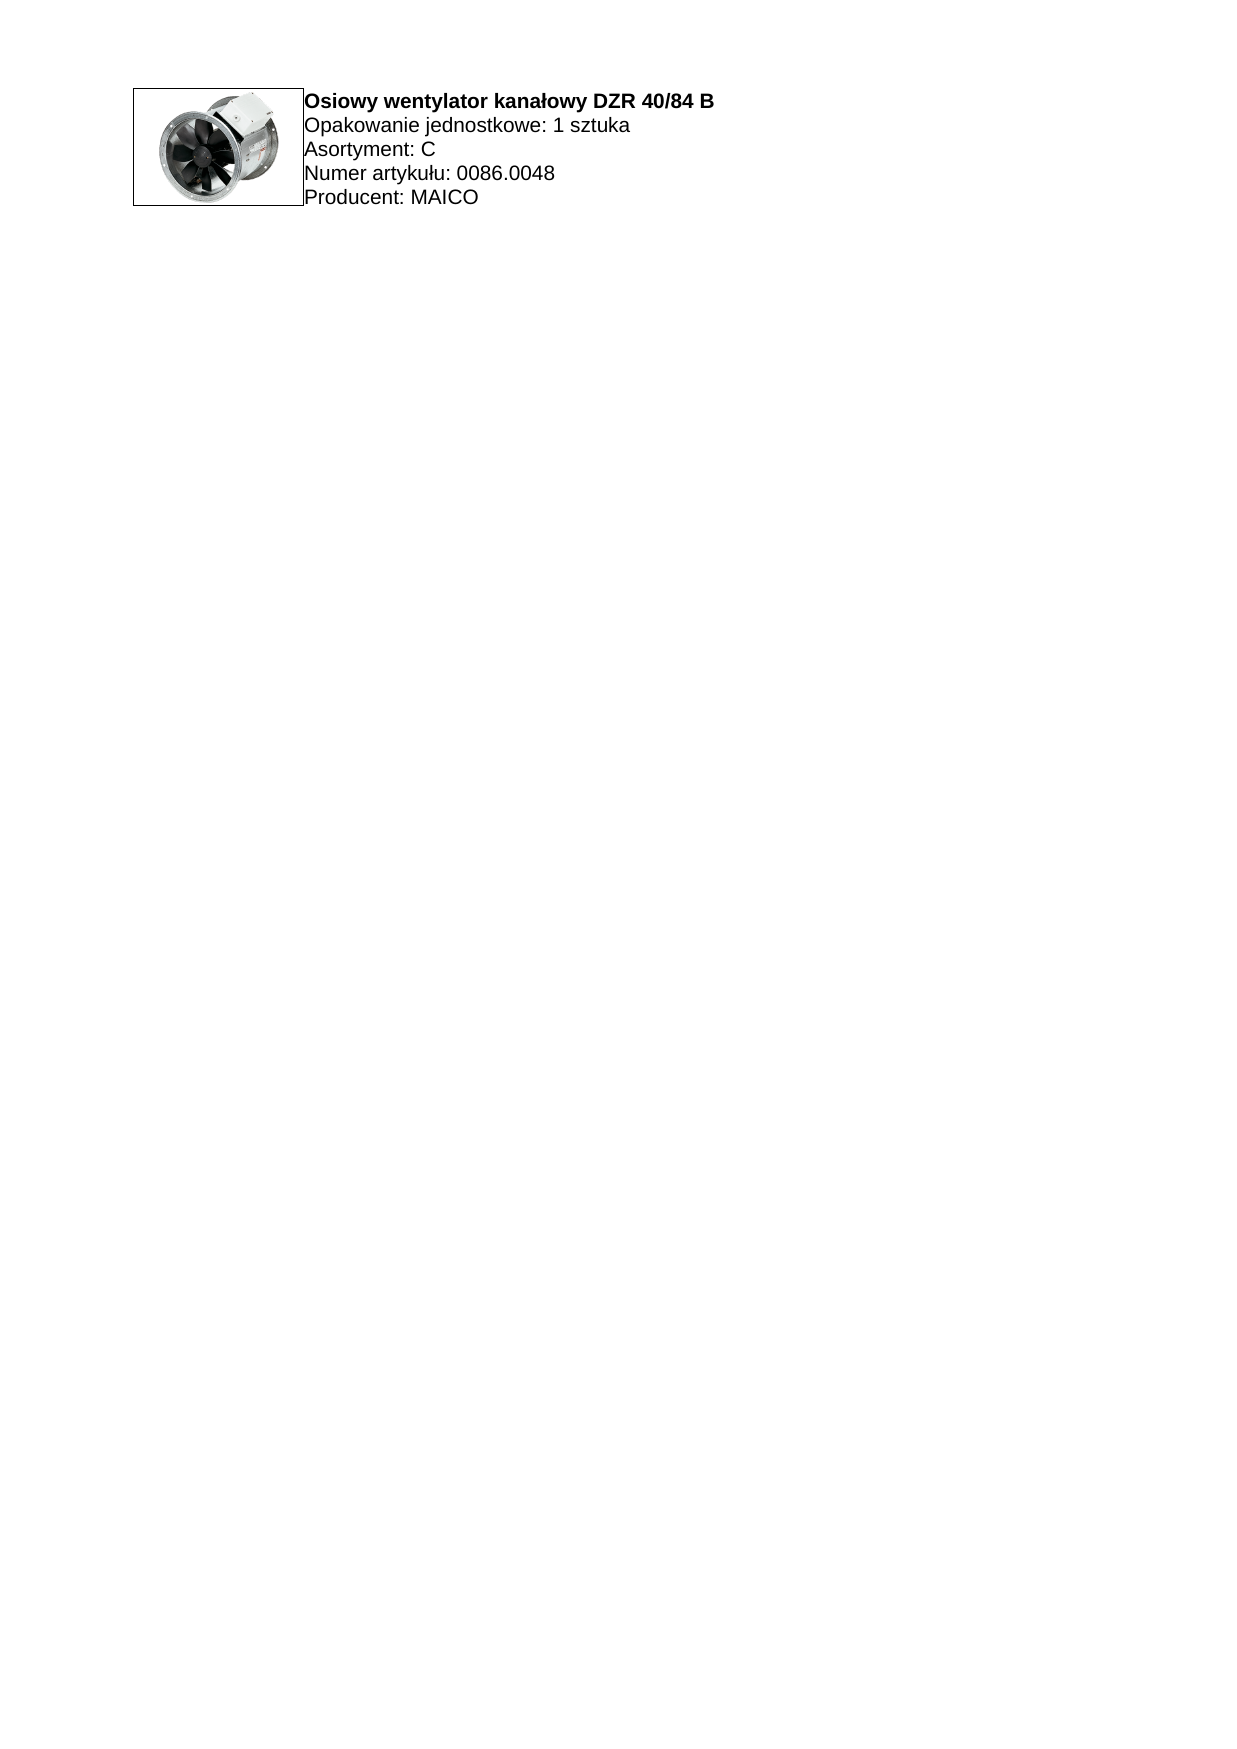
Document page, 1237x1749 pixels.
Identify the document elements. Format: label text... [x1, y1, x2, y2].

text Osiowy wentylator kanałowy DZR 40/84 BOpakowanie jednostkowe: 1 sztukaAsortyment: C Numer artykułu: 0086.0048Producent: MAICO [133, 89, 1148, 208]
picture [134, 89, 303, 205]
